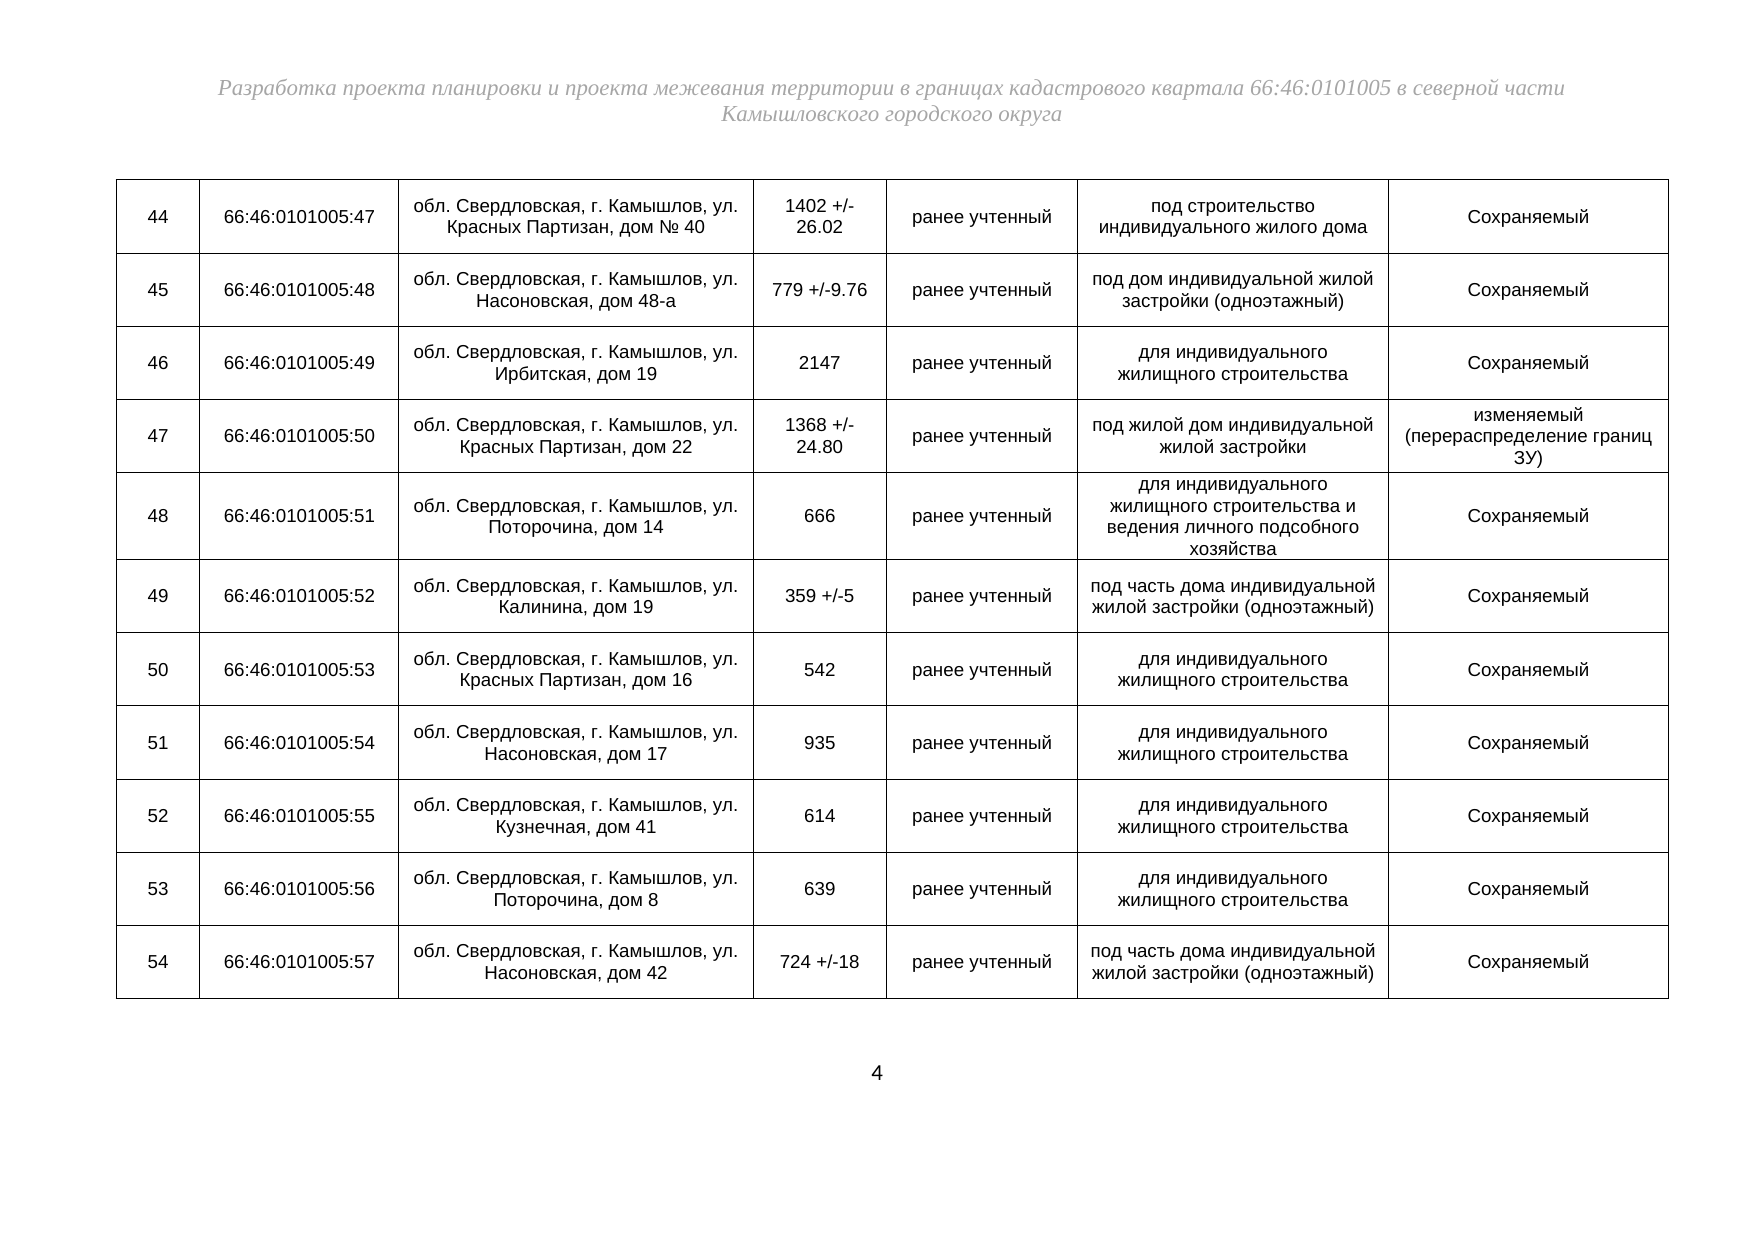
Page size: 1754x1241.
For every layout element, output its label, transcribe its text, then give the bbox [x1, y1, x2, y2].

table_cell 54 [117, 926, 199, 998]
table_cell 66:46:0101005:47 [200, 180, 398, 252]
table_cell ранее учтенный [887, 400, 1077, 472]
table_cell ранее учтенный [887, 254, 1077, 326]
table_cell Сохраняемый [1389, 706, 1668, 778]
table_cell ранее учтенный [887, 706, 1077, 778]
table_cell Сохраняемый [1389, 926, 1668, 998]
table_cell для индивидуального жилищного строительства [1078, 706, 1388, 778]
table_cell обл. Свердловская, г. Камышлов, ул. Красных Партизан, дом № 40 [399, 180, 753, 252]
table_cell для индивидуального жилищного строительства [1078, 633, 1388, 705]
table_cell 724 +/-18 [754, 926, 886, 998]
table_cell 666 [754, 473, 886, 559]
table_cell Сохраняемый [1389, 327, 1668, 399]
table_cell под строительство индивидуального жилого дома [1078, 180, 1388, 252]
table_cell под дом индивидуальной жилой застройки (одноэтажный) [1078, 254, 1388, 326]
table_cell 1368 +/-24.80 [754, 400, 886, 472]
table_cell 66:46:0101005:50 [200, 400, 398, 472]
table_cell 66:46:0101005:57 [200, 926, 398, 998]
table_cell 359 +/-5 [754, 560, 886, 632]
table_cell 935 [754, 706, 886, 778]
table_cell 53 [117, 853, 199, 925]
table_cell 639 [754, 853, 886, 925]
table_cell 49 [117, 560, 199, 632]
table_cell обл. Свердловская, г. Камышлов, ул. Поторочина, дом 14 [399, 473, 753, 559]
table_cell под жилой дом индивидуальной жилой застройки [1078, 400, 1388, 472]
table_cell ранее учтенный [887, 633, 1077, 705]
table_cell обл. Свердловская, г. Камышлов, ул. Ирбитская, дом 19 [399, 327, 753, 399]
table_cell 66:46:0101005:48 [200, 254, 398, 326]
table_cell изменяемый (перераспределение границ ЗУ) [1389, 400, 1668, 472]
table_cell 46 [117, 327, 199, 399]
table_cell 45 [117, 254, 199, 326]
table_cell 66:46:0101005:51 [200, 473, 398, 559]
table_cell Сохраняемый [1389, 560, 1668, 632]
table_cell для индивидуального жилищного строительства [1078, 327, 1388, 399]
table_cell Сохраняемый [1389, 633, 1668, 705]
table_cell 66:46:0101005:56 [200, 853, 398, 925]
table_cell 50 [117, 633, 199, 705]
table_cell 66:46:0101005:53 [200, 633, 398, 705]
table_cell для индивидуального жилищного строительства [1078, 853, 1388, 925]
table_cell 66:46:0101005:52 [200, 560, 398, 632]
table_cell ранее учтенный [887, 780, 1077, 852]
table_cell Сохраняемый [1389, 853, 1668, 925]
table_cell 48 [117, 473, 199, 559]
table_cell 51 [117, 706, 199, 778]
table_cell 542 [754, 633, 886, 705]
table_cell обл. Свердловская, г. Камышлов, ул. Красных Партизан, дом 16 [399, 633, 753, 705]
table_cell ранее учтенный [887, 560, 1077, 632]
table_cell ранее учтенный [887, 926, 1077, 998]
table_cell 52 [117, 780, 199, 852]
table_cell 66:46:0101005:49 [200, 327, 398, 399]
table_cell Сохраняемый [1389, 180, 1668, 252]
table_cell обл. Свердловская, г. Камышлов, ул. Насоновская, дом 17 [399, 706, 753, 778]
table_cell ранее учтенный [887, 180, 1077, 252]
table_cell 779 +/-9.76 [754, 254, 886, 326]
table_cell 47 [117, 400, 199, 472]
table_cell 1402 +/-26.02 [754, 180, 886, 252]
table_cell под часть дома индивидуальной жилой застройки (одноэтажный) [1078, 560, 1388, 632]
table_cell обл. Свердловская, г. Камышлов, ул. Насоновская, дом 48-а [399, 254, 753, 326]
table_cell 66:46:0101005:55 [200, 780, 398, 852]
table_cell 44 [117, 180, 199, 252]
table_cell ранее учтенный [887, 327, 1077, 399]
table_cell ранее учтенный [887, 853, 1077, 925]
table_cell 66:46:0101005:54 [200, 706, 398, 778]
table_cell Сохраняемый [1389, 473, 1668, 559]
table_cell для индивидуального жилищного строительства [1078, 780, 1388, 852]
table_cell обл. Свердловская, г. Камышлов, ул. Кузнечная, дом 41 [399, 780, 753, 852]
table_cell обл. Свердловская, г. Камышлов, ул. Красных Партизан, дом 22 [399, 400, 753, 472]
table_cell для индивидуального жилищного строительства и ведения личного подсобного хозяйства [1078, 473, 1388, 559]
table_cell Сохраняемый [1389, 254, 1668, 326]
table_cell 2147 [754, 327, 886, 399]
table_cell обл. Свердловская, г. Камышлов, ул. Насоновская, дом 42 [399, 926, 753, 998]
table_cell обл. Свердловская, г. Камышлов, ул. Калинина, дом 19 [399, 560, 753, 632]
table_cell Сохраняемый [1389, 780, 1668, 852]
table_cell 614 [754, 780, 886, 852]
table_cell под часть дома индивидуальной жилой застройки (одноэтажный) [1078, 926, 1388, 998]
table_cell обл. Свердловская, г. Камышлов, ул. Поторочина, дом 8 [399, 853, 753, 925]
table_cell ранее учтенный [887, 473, 1077, 559]
